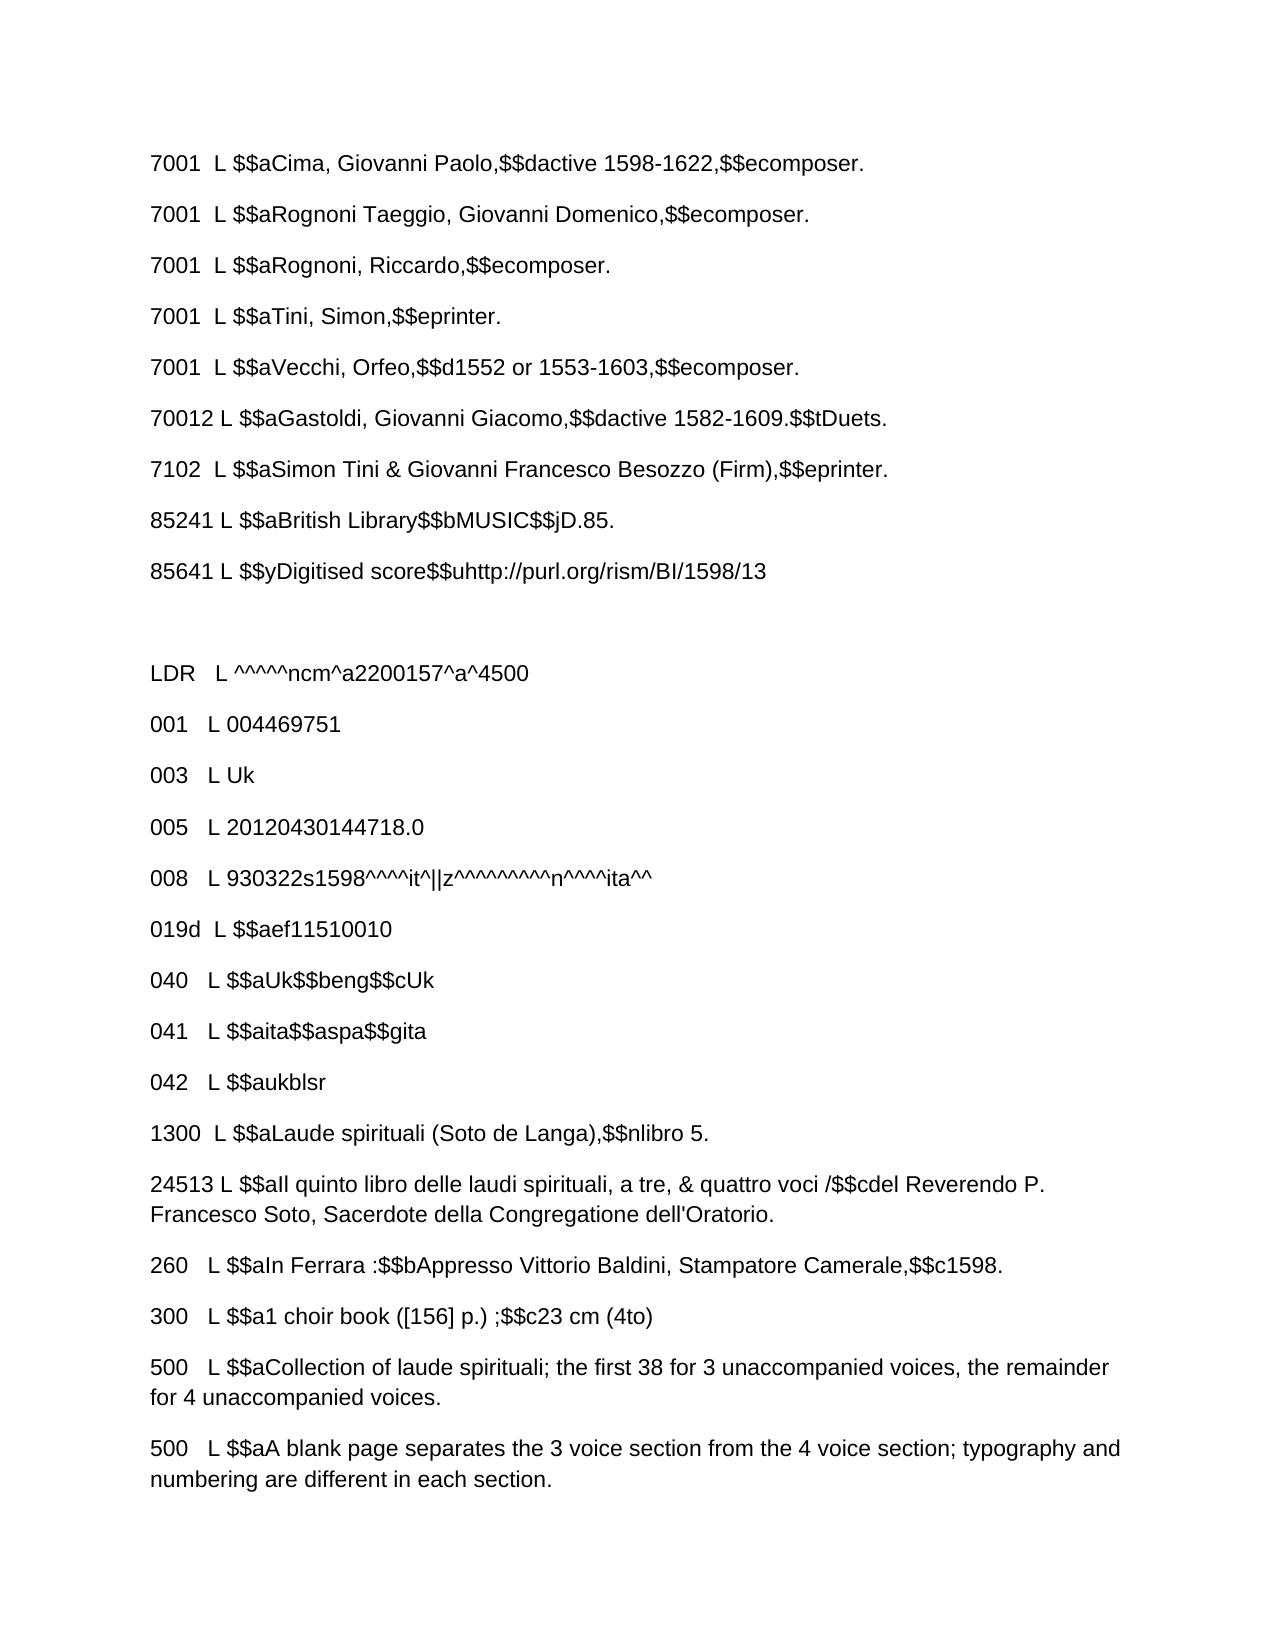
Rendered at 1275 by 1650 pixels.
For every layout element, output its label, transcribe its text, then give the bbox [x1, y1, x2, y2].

text 70012 L $$aGastoldi, Giovanni Giacomo,$$dactive 1582-1609.$$tDuets. [150, 405, 1125, 432]
text 7001 L $$aCima, Giovanni Paolo,$$dactive 1598-1622,$$ecomposer. [150, 150, 1125, 176]
text 041 L $$aita$$aspa$$gita [150, 1018, 1125, 1044]
text 7001 L $$aVecchi, Orfeo,$$d1552 or 1553-1603,$$ecomposer. [150, 354, 1125, 381]
text 85641 L $$yDigitised score$$uhttp://purl.org/rism/BI/1598/13 [150, 558, 1125, 585]
text 003 L Uk [150, 762, 1125, 789]
text 1300 L $$aLaude spirituali (Soto de Langa),$$nlibro 5. [150, 1120, 1125, 1146]
text 500 L $$aCollection of laude spirituali; the first 38 for 3 unaccompanied voices, the remainder for 4 unaccompanied voices. [150, 1354, 1125, 1411]
text 24513 L $$aIl quinto libro delle laudi spirituali, a tre, & quattro voci /$$cdel Reverendo P. Francesco Soto, Sacerdote della Congregatione dell'Oratorio. [150, 1171, 1125, 1227]
text 300 L $$a1 choir book ([156] p.) ;$$c23 cm (4to) [150, 1303, 1125, 1329]
text 001 L 004469751 [150, 711, 1125, 738]
text 7001 L $$aRognoni, Riccardo,$$ecomposer. [150, 252, 1125, 278]
text 040 L $$aUk$$beng$$cUk [150, 967, 1125, 993]
text 85241 L $$aBritish Library$$bMUSIC$$jD.85. [150, 507, 1125, 534]
text 7001 L $$aRognoni Taeggio, Giovanni Domenico,$$ecomposer. [150, 201, 1125, 227]
text 7001 L $$aTini, Simon,$$eprinter. [150, 303, 1125, 329]
text 019d L $$aef11510010 [150, 916, 1125, 942]
text 008 L 930322s1598^^^^it^||z^^^^^^^^^n^^^^ita^^ [150, 864, 1125, 891]
text 005 L 20120430144718.0 [150, 813, 1125, 840]
text 260 L $$aIn Ferrara :$$bAppresso Vittorio Baldini, Stampatore Camerale,$$c1598. [150, 1252, 1125, 1278]
text 7102 L $$aSimon Tini & Giovanni Francesco Besozzo (Firm),$$eprinter. [150, 456, 1125, 483]
text 042 L $$aukblsr [150, 1069, 1125, 1095]
text LDR L ^^^^^ncm^a2200157^a^4500 [150, 660, 1125, 687]
text 500 L $$aA blank page separates the 3 voice section from the 4 voice section; typography and numbering are different in each section. [150, 1435, 1125, 1492]
